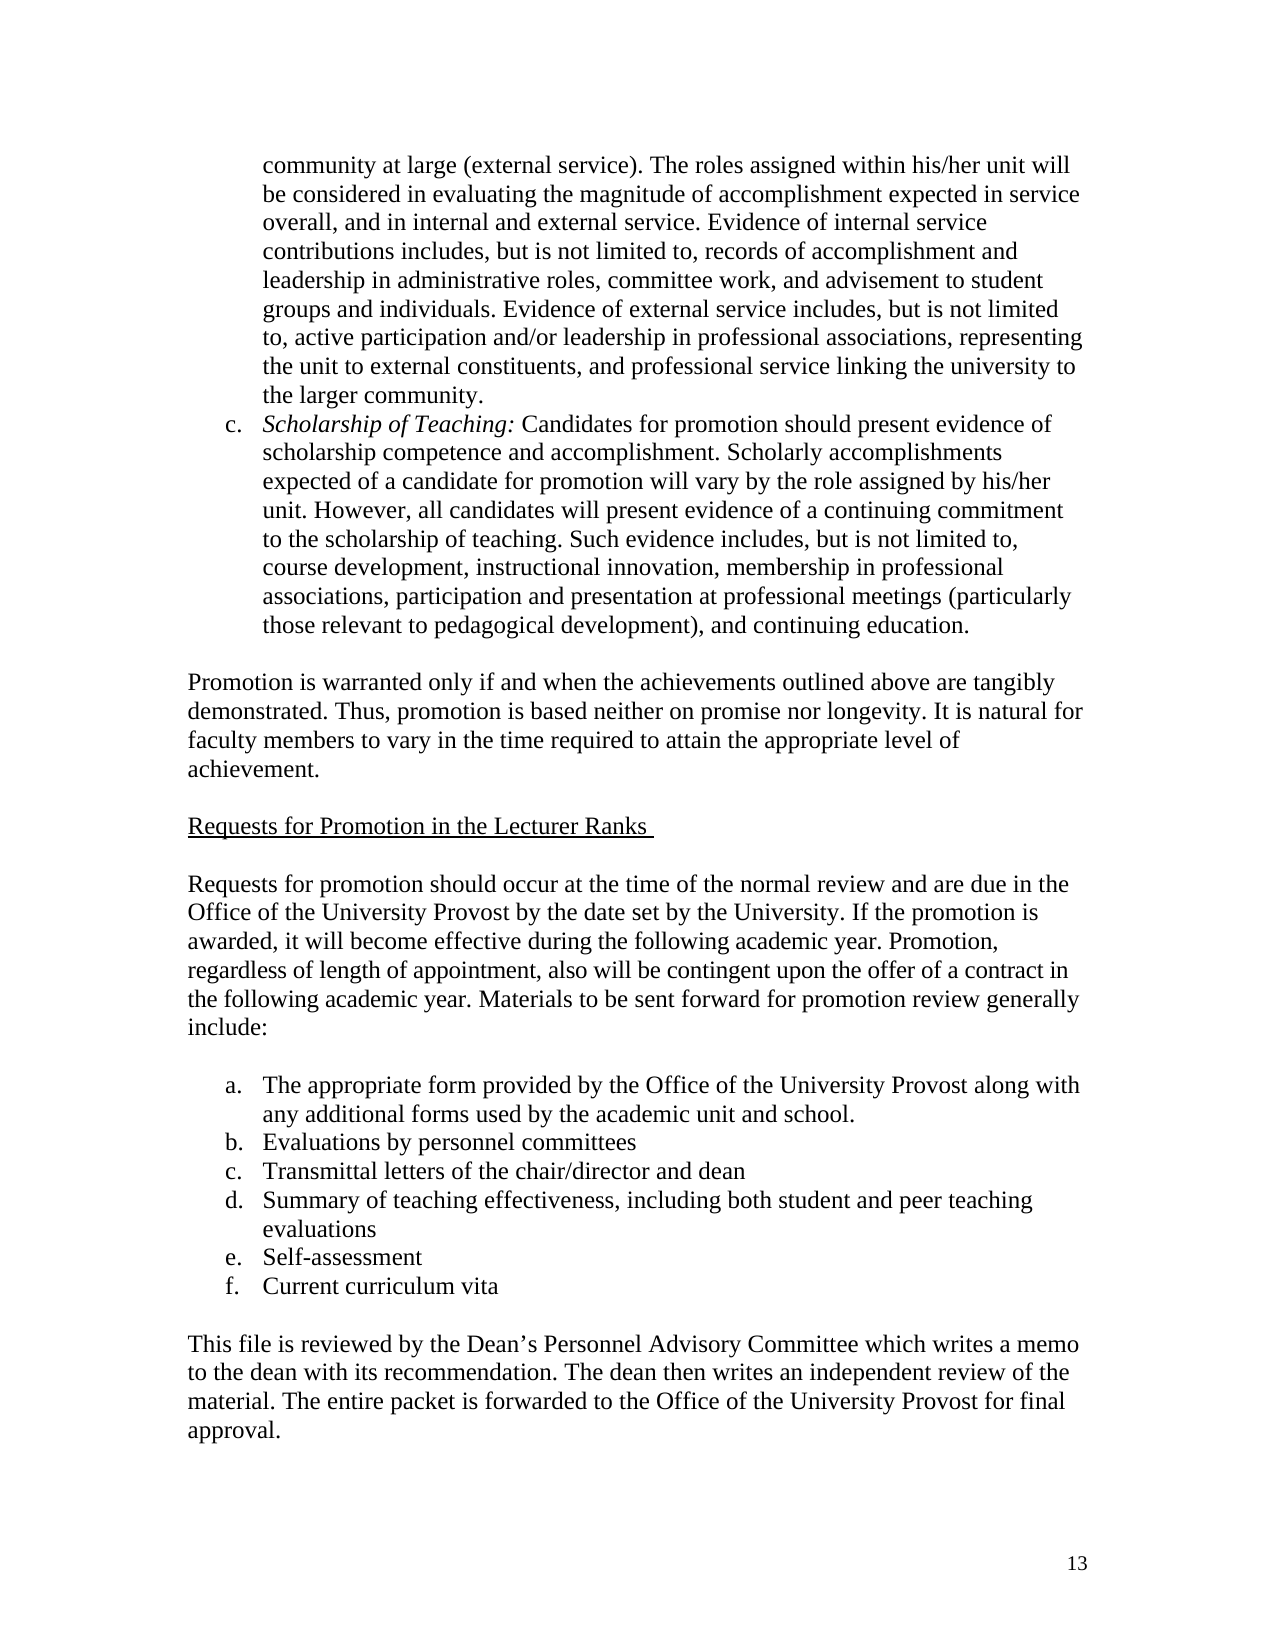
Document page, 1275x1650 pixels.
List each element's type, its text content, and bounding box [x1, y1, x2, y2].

list Transmittal letters of the chair/director and dean [225, 1156, 1087, 1185]
subtitle Requests for Promotion in the Lecturer Ranks [187, 811, 1087, 840]
list Scholarship of Teaching: Candidates for promotion should present evidence of scholarship competence and accomplishment. Scholarly accomplishments expected of a candidate for promotion will vary by the role assigned by his/her unit. However, all candidates will present evidence of a continuing commitment to the scholarship of teaching. Such evidence includes, but is not limited to, course development, instructional innovation, membership in professional associations, participation and presentation at professional meetings (particularly those relevant to pedagogical development), and continuing education. [225, 409, 1087, 639]
list Evaluations by personnel committees [225, 1127, 1087, 1156]
text Requests for promotion should occur at the time of the normal review and are due in the Office of the University Provost by the date set by the University. If the promotion is awarded, it will become effective during the following academic year. Promotion, regardless of length of appointment, also will be contingent upon the offer of a contract in the following academic year. Materials to be sent forward for promotion review generally include: [187, 869, 1087, 1041]
text Promotion is warranted only if and when the achievements outlined above are tangibly demonstrated. Thus, promotion is based neither on promise nor longevity. It is natural for faculty members to vary in the time required to attain the appropriate level of achievement. [187, 667, 1087, 782]
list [225, 150, 1087, 409]
list Current curriculum vita [225, 1271, 1087, 1300]
text This file is reviewed by the Dean’s Personnel Advisory Committee which writes a memo to the dean with its recommendation. The dean then writes an independent review of the material. The entire packet is forwarded to the Office of the University Provost for final approval. [187, 1329, 1087, 1444]
list Self-assessment [225, 1242, 1087, 1271]
list Summary of teaching effectiveness, including both student and peer teaching evaluations [225, 1185, 1087, 1242]
list The appropriate form provided by the Office of the University Provost along with any additional forms used by the academic unit and school. [225, 1070, 1087, 1127]
